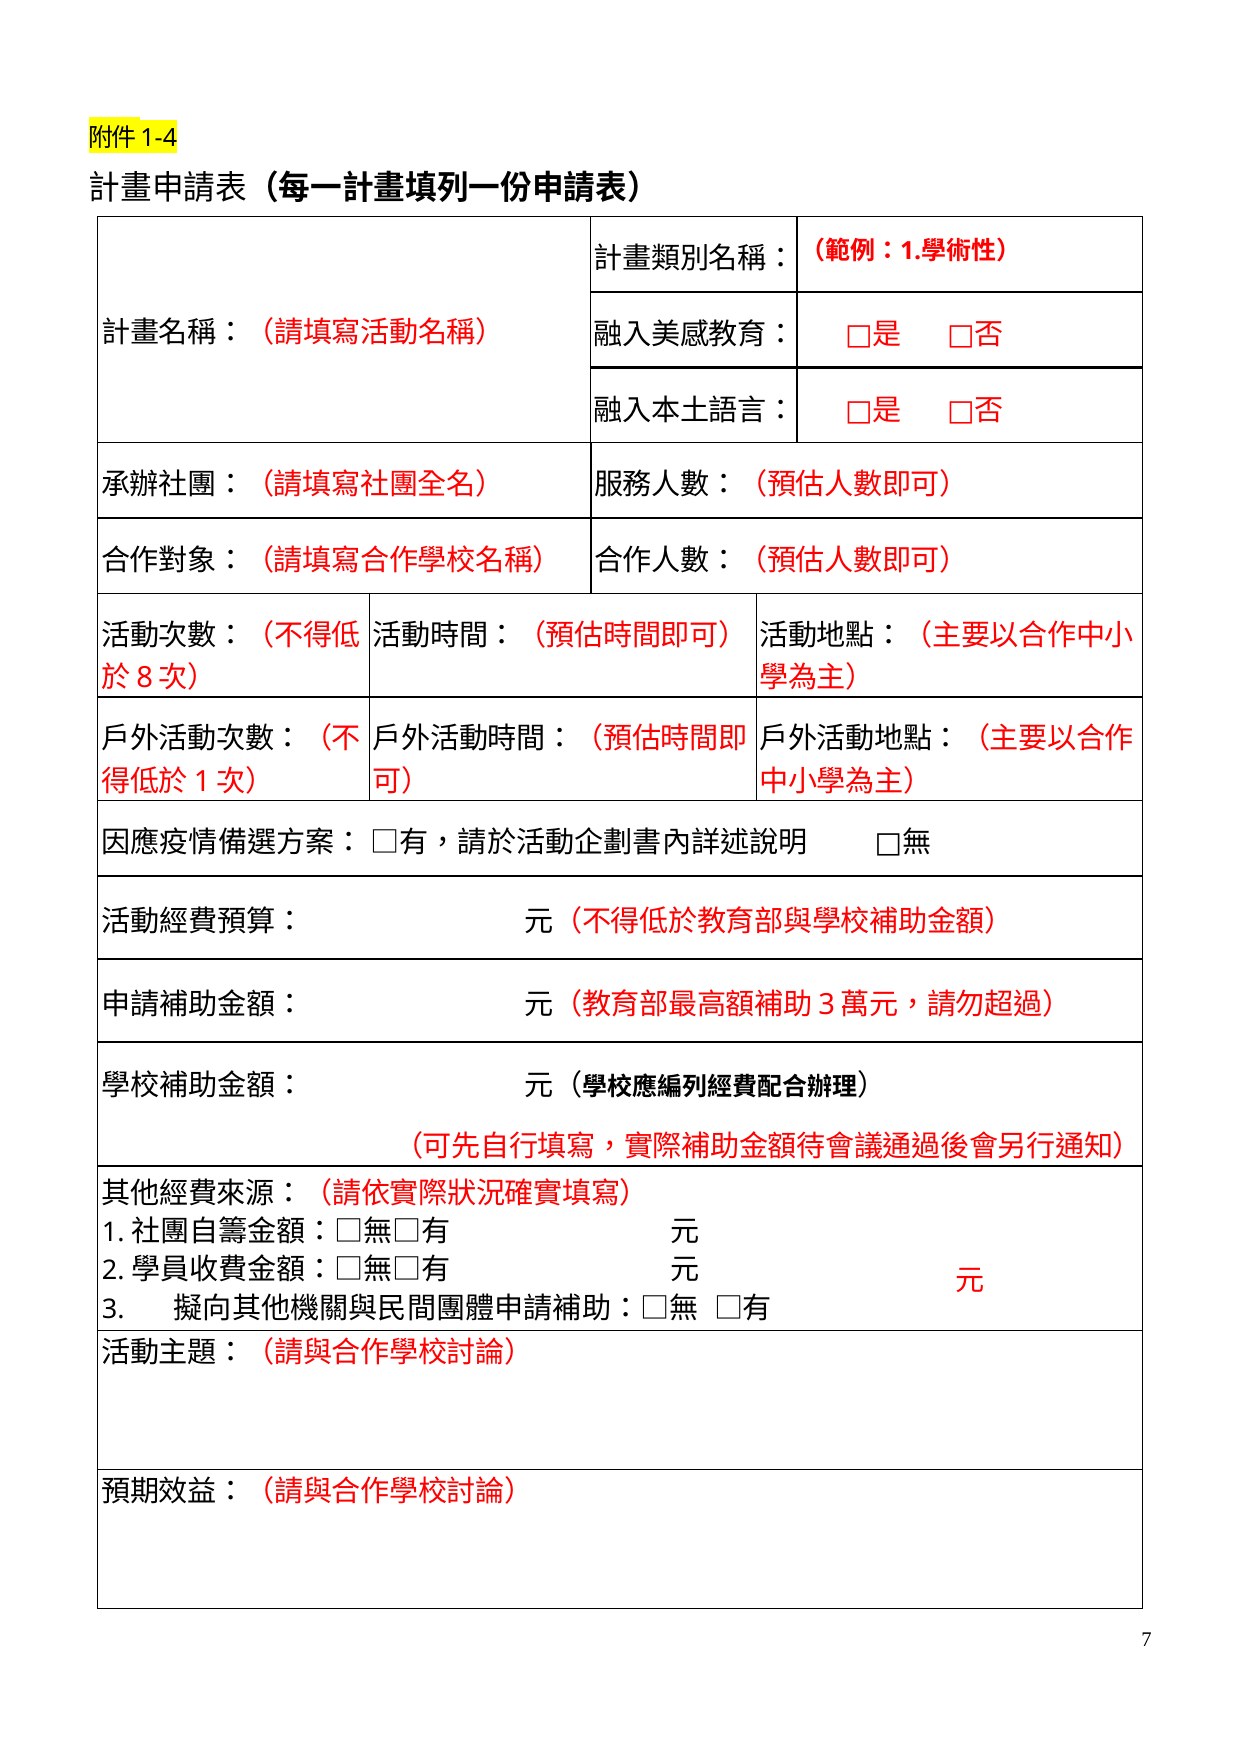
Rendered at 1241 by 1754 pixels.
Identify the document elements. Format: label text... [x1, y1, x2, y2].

table_cell 活動地點：（主要以合作中小學為主） [757, 594, 1142, 696]
table_header （範例：1.學術性） [798, 217, 1142, 291]
table_cell 其他經費來源：（請依實際狀況確實填寫） 社團自籌金額：□無□有 元 學員收費金額：□無□有 元 擬向其他機關與民間團體申請補助：□無 □有 [98, 1167, 939, 1330]
table_cell 學校補助金額： 元（學校應編列經費配合辦理） （可先自行填寫，實際補助金額待會議通過後會另行通知） [98, 1043, 1142, 1165]
table_cell 合作人數：（預估人數即可） [592, 519, 1142, 593]
text 計畫申請表（每一計畫填列一份申請表） [89, 161, 1173, 209]
table_cell □否 [939, 293, 1142, 366]
table_cell 戶外活動次數：（不得低於1次） [98, 698, 369, 800]
table_cell 元 [939, 1167, 1142, 1330]
table_cell □是 [798, 369, 939, 442]
table_cell 融入美感教育： [591, 293, 796, 366]
text 附件 1-4 [140, 117, 1173, 153]
table_header 計畫類別名稱： [591, 217, 796, 291]
table_cell 預期效益：（請與合作學校討論） [98, 1470, 1142, 1607]
table_cell 活動次數：（不得低於8次） [98, 594, 369, 696]
table_cell □否 [939, 369, 1142, 442]
table_cell 活動主題：（請與合作學校討論） [98, 1331, 1142, 1469]
table_cell 戶外活動地點：（主要以合作中小學為主） [757, 698, 1142, 800]
table_cell 戶外活動時間：（預估時間即可） [370, 698, 756, 800]
table_cell 活動經費預算： 元（不得低於教育部與學校補助金額） [98, 877, 1142, 958]
table_cell 活動時間：（預估時間即可） [370, 594, 756, 696]
table_cell 承辦社團：（請填寫社團全名） [98, 443, 590, 517]
table_cell 服務人數：（預估人數即可） [592, 443, 1142, 517]
table_cell □是 [798, 293, 939, 366]
table_cell 合作對象：（請填寫合作學校名稱） [98, 519, 590, 593]
table_cell 因應疫情備選方案： □有，請於活動企劃書內詳述說明 □無 [98, 801, 1142, 875]
table_cell 申請補助金額： 元（教育部最高額補助3萬元，請勿超過） [98, 960, 1142, 1041]
table_header 計畫名稱：（請填寫活動名稱） [98, 217, 590, 442]
table_cell 融入本土語言： [591, 369, 796, 442]
